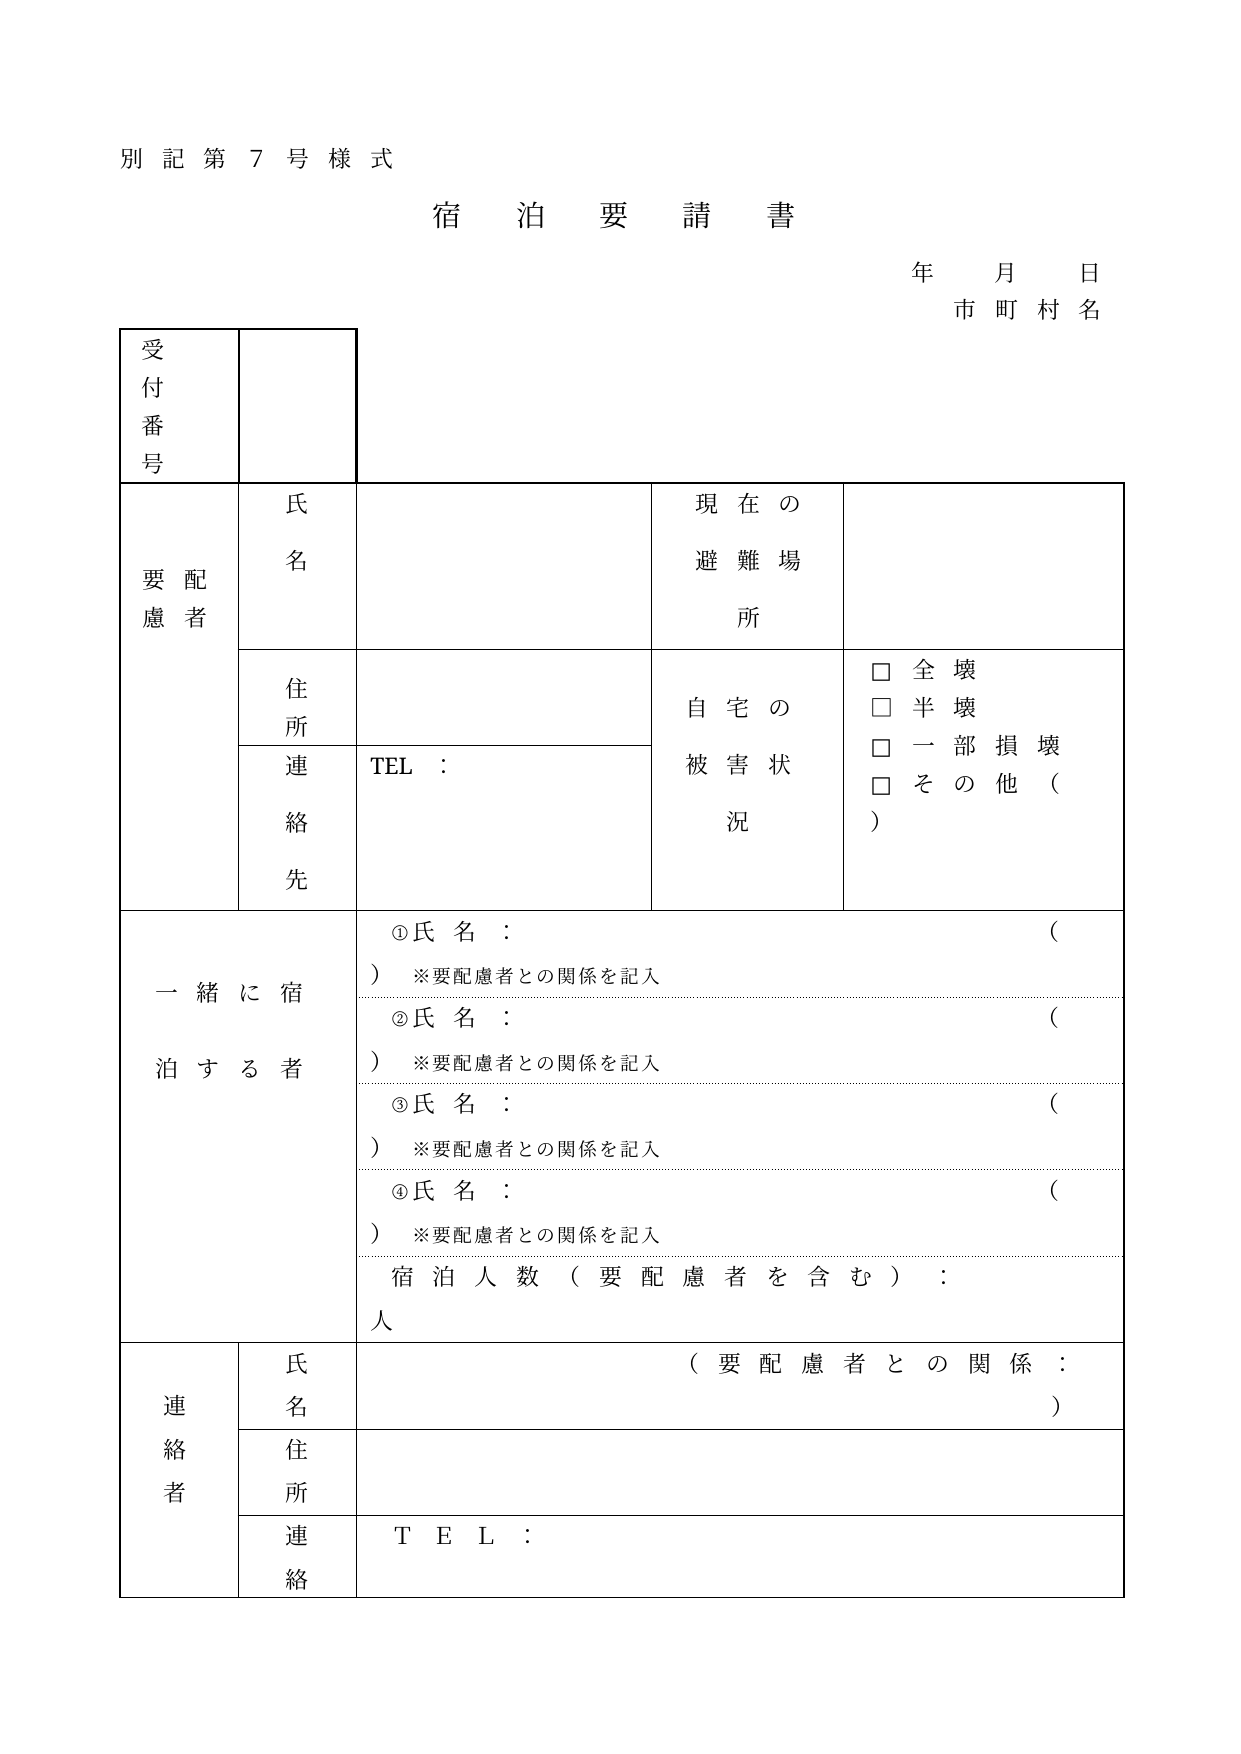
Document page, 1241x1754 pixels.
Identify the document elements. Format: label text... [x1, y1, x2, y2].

table_cell 現在の避難場所 [652, 484, 843, 649]
table_header 受付番号 [121, 330, 238, 482]
table_cell ②氏名： （ ）※要配慮者との関係を記入 [357, 997, 1123, 1083]
table_cell ④氏名： （ ）※要配慮者との関係を記入 [357, 1169, 1123, 1256]
table_cell TEL： [357, 746, 651, 910]
table_cell ③氏名： （ ）※要配慮者との関係を記入 [357, 1083, 1123, 1169]
text 別記第７号様式 [120, 138, 1120, 176]
table_cell 連 絡 先 [239, 1516, 356, 1597]
text 年 月 日 [120, 252, 1120, 290]
table_cell 自宅の被害状況 [652, 650, 843, 910]
table_header [240, 330, 355, 482]
table_cell ＴＥＬ： [357, 1516, 1123, 1597]
table_cell 連 絡 者 [121, 1343, 238, 1597]
table_cell 要配慮者 [121, 484, 238, 910]
table_cell 氏 名 [239, 1343, 356, 1428]
table_cell 一緒に宿泊する者 [121, 911, 356, 1342]
table_cell 氏 名 [239, 484, 356, 649]
table_cell 住 所 [239, 650, 356, 744]
table_cell □全壊 □半壊 □一部損壊 □その他（ ） [844, 650, 1123, 910]
table_cell 連絡先 [239, 746, 356, 910]
table_cell [357, 484, 651, 649]
table_cell 宿泊人数（要配慮者を含む）： 人 [357, 1256, 1123, 1342]
text 市町村名 [120, 290, 1120, 328]
table_cell 住 所 [239, 1430, 356, 1515]
table_cell ①氏名： （ ）※要配慮者との関係を記入 [357, 911, 1123, 997]
text 宿 泊 要 請 書 [120, 176, 1120, 252]
table_cell [844, 484, 1123, 649]
table_cell （要配慮者との関係： ） [357, 1343, 1123, 1428]
table_cell [357, 650, 651, 744]
table_cell [357, 1430, 1123, 1515]
